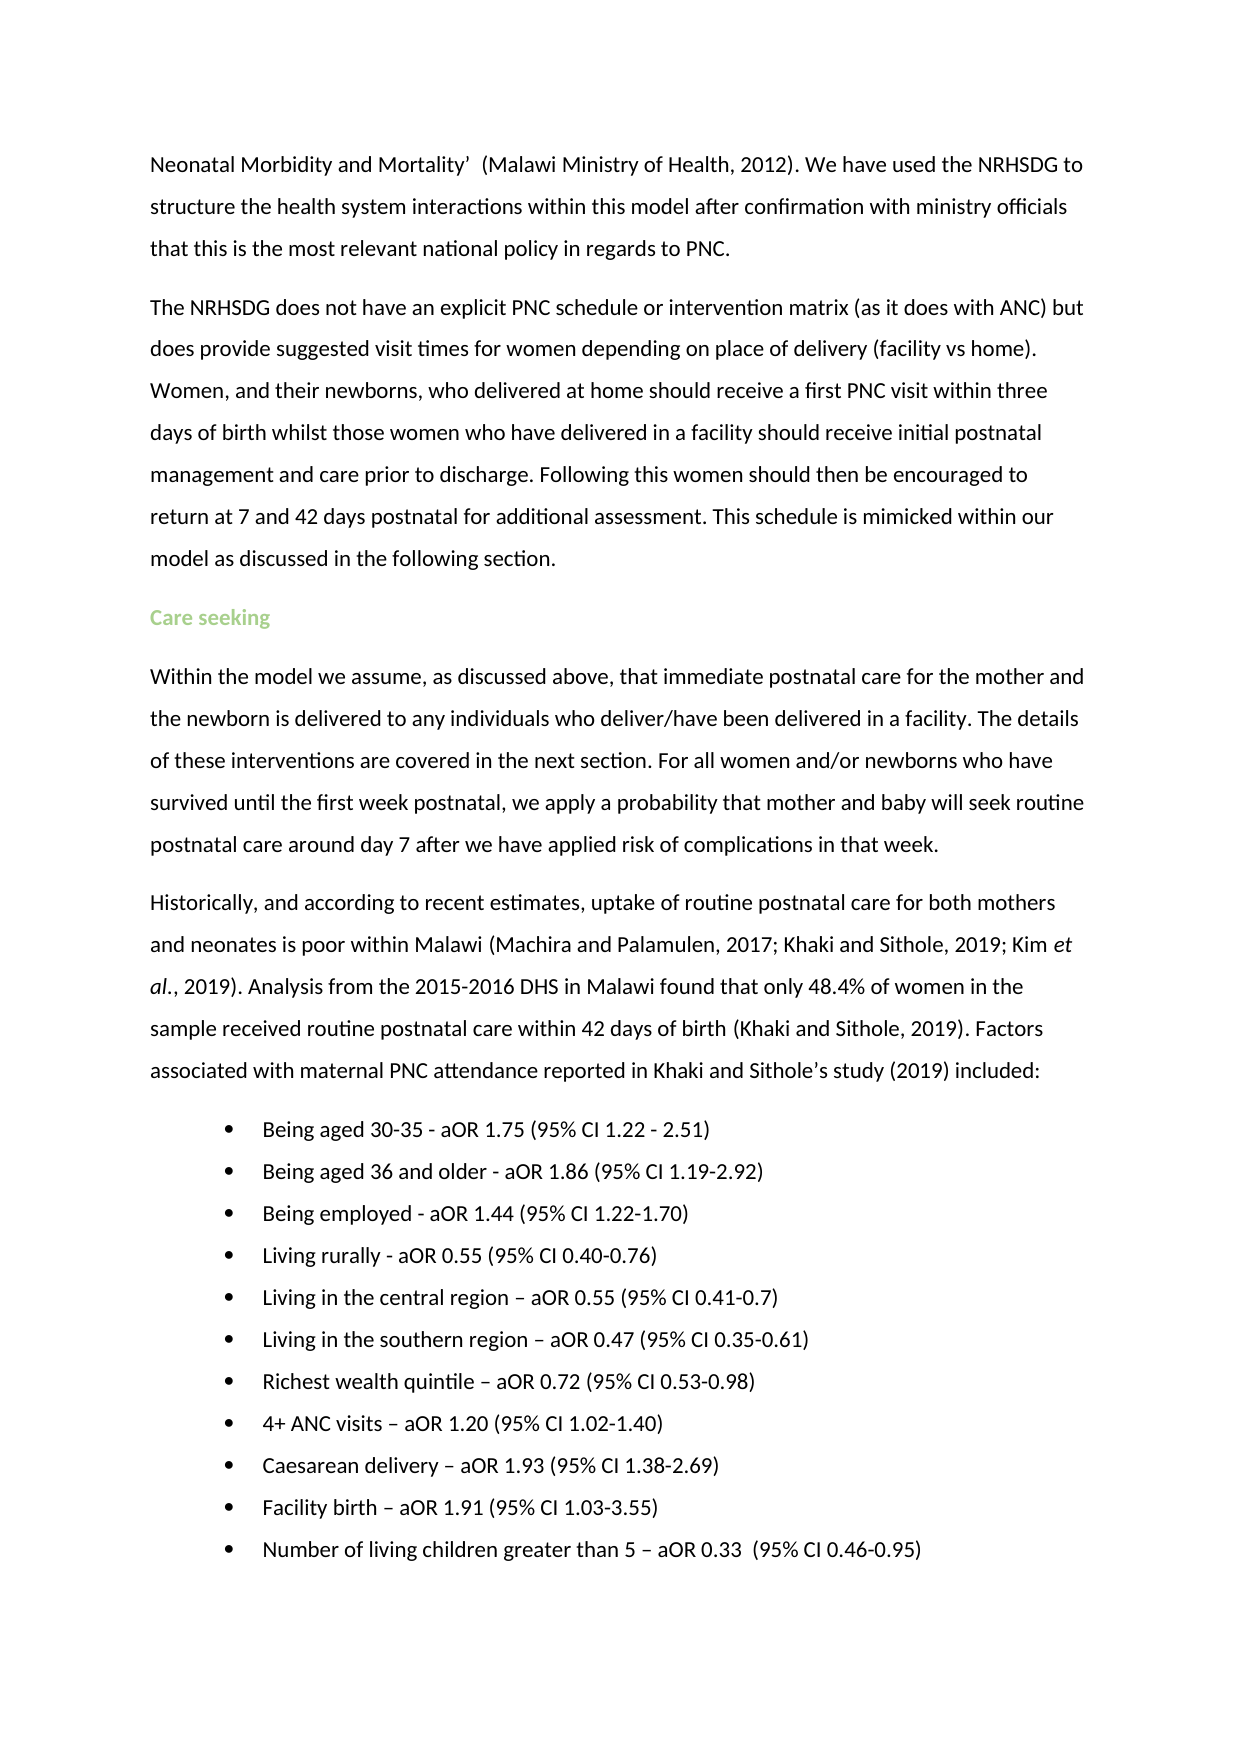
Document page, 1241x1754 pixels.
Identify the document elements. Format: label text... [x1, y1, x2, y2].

text Historically, and according to recent estimates, uptake of routine postnatal care for both mothers and neonates is poor within Malawi (Machira and Palamulen, 2017; Khaki and Sithole, 2019; Kim et al., 2019). Analysis from the 2015-2016 DHS in Malawi found that only 48.4% of women in the sample received routine postnatal care within 42 days of birth (Khaki and Sithole, 2019). Factors associated with maternal PNC attendance reported in Khaki and Sithole’s study (2019) included: [150, 888, 1090, 1084]
list Number of living children greater than 5 – aOR 0.33 (95% CI 0.46-0.95) [225, 1535, 1090, 1563]
list Living rurally - aOR 0.55 (95% CI 0.40-0.76) [225, 1241, 1090, 1269]
text Care seeking [150, 603, 1090, 631]
list 4+ ANC visits – aOR 1.20 (95% CI 1.02-1.40) [225, 1409, 1090, 1437]
text Within the model we assume, as discussed above, that immediate postnatal care for the mother and the newborn is delivered to any individuals who deliver/have been delivered in a facility. The details of these interventions are covered in the next section. For all women and/or newborns who have survived until the first week postnatal, we apply a probability that mother and baby will seek routine postnatal care around day 7 after we have applied risk of complications in that week. [150, 662, 1090, 858]
list Being employed - aOR 1.44 (95% CI 1.22-1.70) [225, 1199, 1090, 1227]
list Living in the central region – aOR 0.55 (95% CI 0.41-0.7) [225, 1283, 1090, 1311]
list Facility birth – aOR 1.91 (95% CI 1.03-3.55) [225, 1493, 1090, 1521]
list Caesarean delivery – aOR 1.93 (95% CI 1.38-2.69) [225, 1451, 1090, 1479]
list Being aged 36 and older - aOR 1.86 (95% CI 1.19-2.92) [225, 1157, 1090, 1185]
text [150, 150, 1090, 262]
list Richest wealth quintile – aOR 0.72 (95% CI 0.53-0.98) [225, 1367, 1090, 1395]
list Living in the southern region – aOR 0.47 (95% CI 0.35-0.61) [225, 1325, 1090, 1353]
text The NRHSDG does not have an explicit PNC schedule or intervention matrix (as it does with ANC) but does provide suggested visit times for women depending on place of delivery (facility vs home). Women, and their newborns, who delivered at home should receive a first PNC visit within three days of birth whilst those women who have delivered in a facility should receive initial postnatal management and care prior to discharge. Following this women should then be encouraged to return at 7 and 42 days postnatal for additional assessment. This schedule is mimicked within our model as discussed in the following section. [150, 293, 1090, 572]
list Being aged 30-35 - aOR 1.75 (95% CI 1.22 - 2.51) [225, 1115, 1090, 1143]
